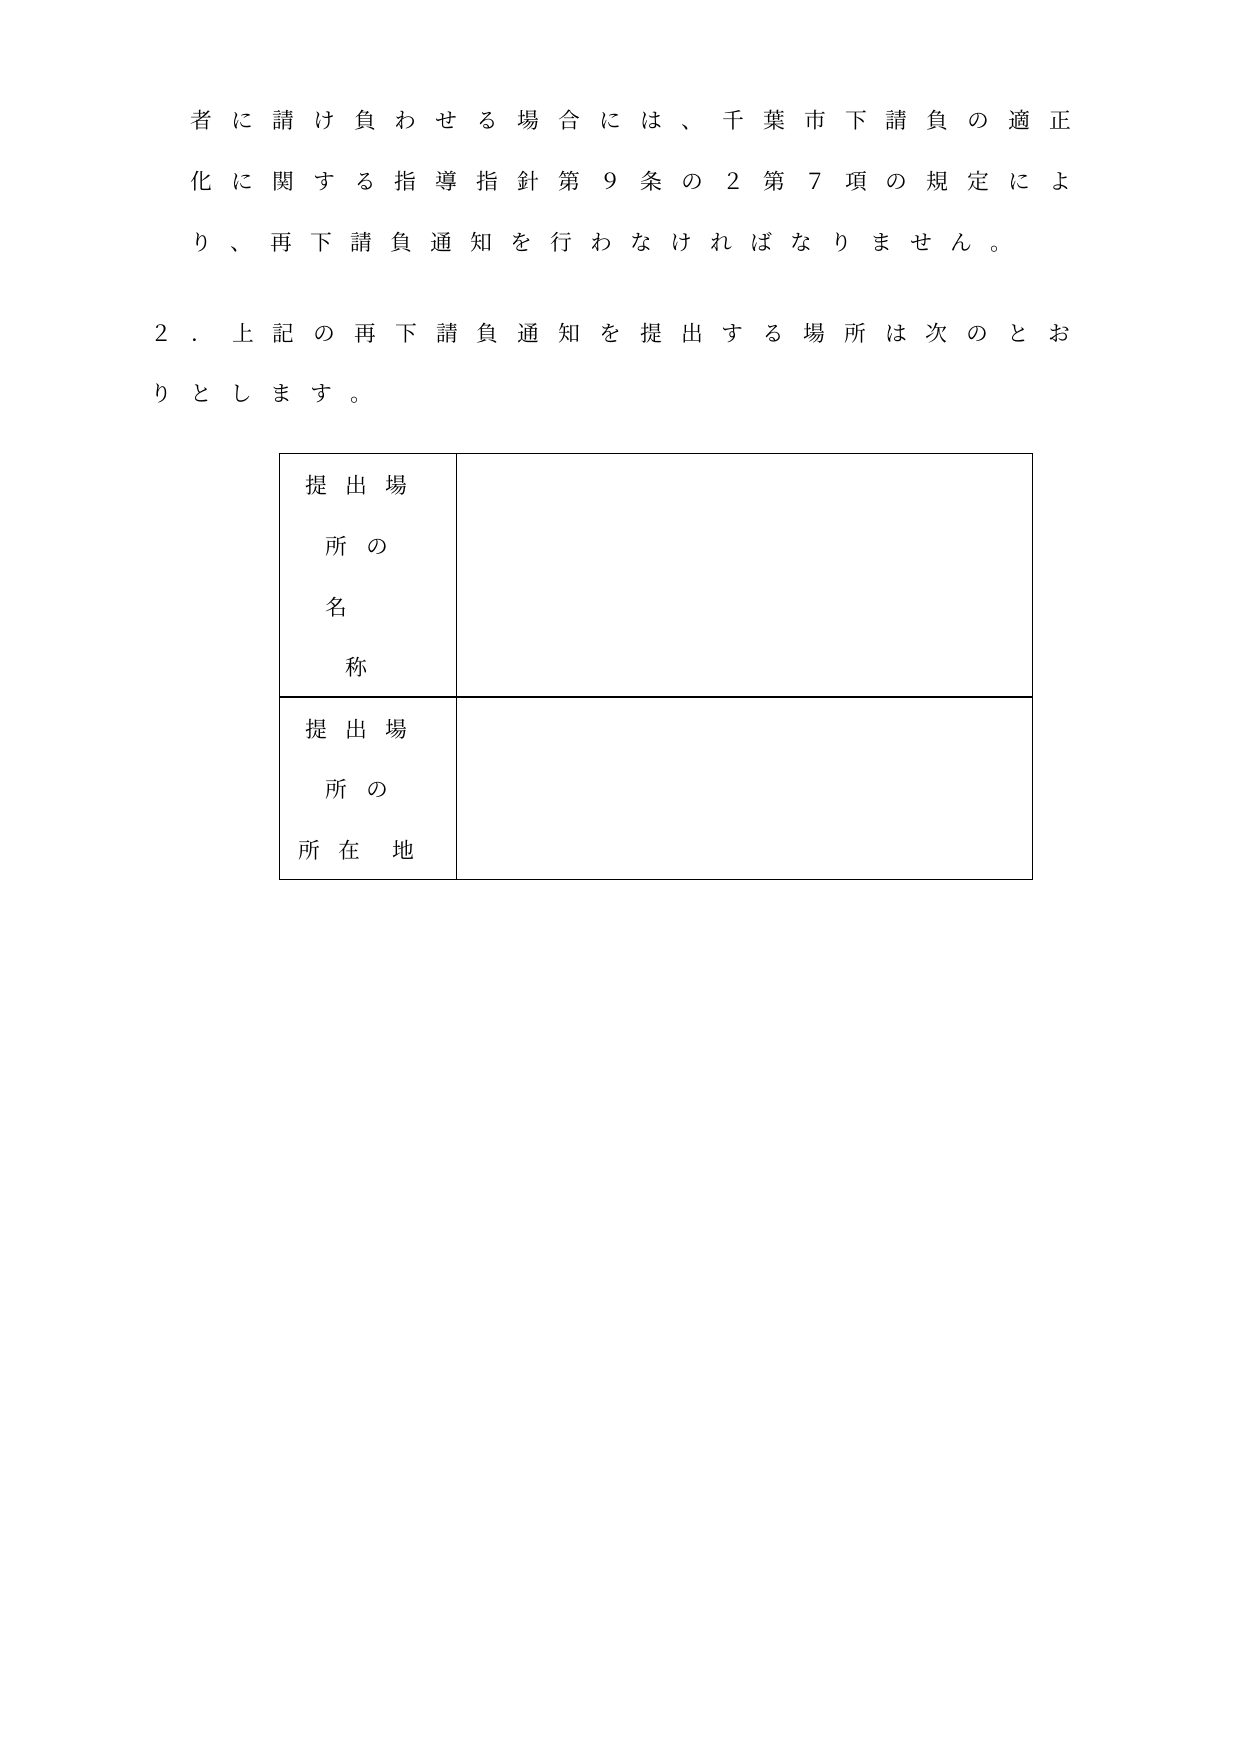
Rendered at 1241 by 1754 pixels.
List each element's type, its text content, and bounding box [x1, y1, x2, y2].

table_cell 提出場所の 所在地 [280, 698, 456, 879]
table_cell [457, 698, 1032, 879]
table_header [457, 454, 1032, 696]
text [150, 89, 1090, 271]
table_header 提出場所の 名称 [280, 454, 456, 696]
text ２．上記の再下請負通知を提出する場所は次のとおりとします。 [150, 301, 1090, 422]
